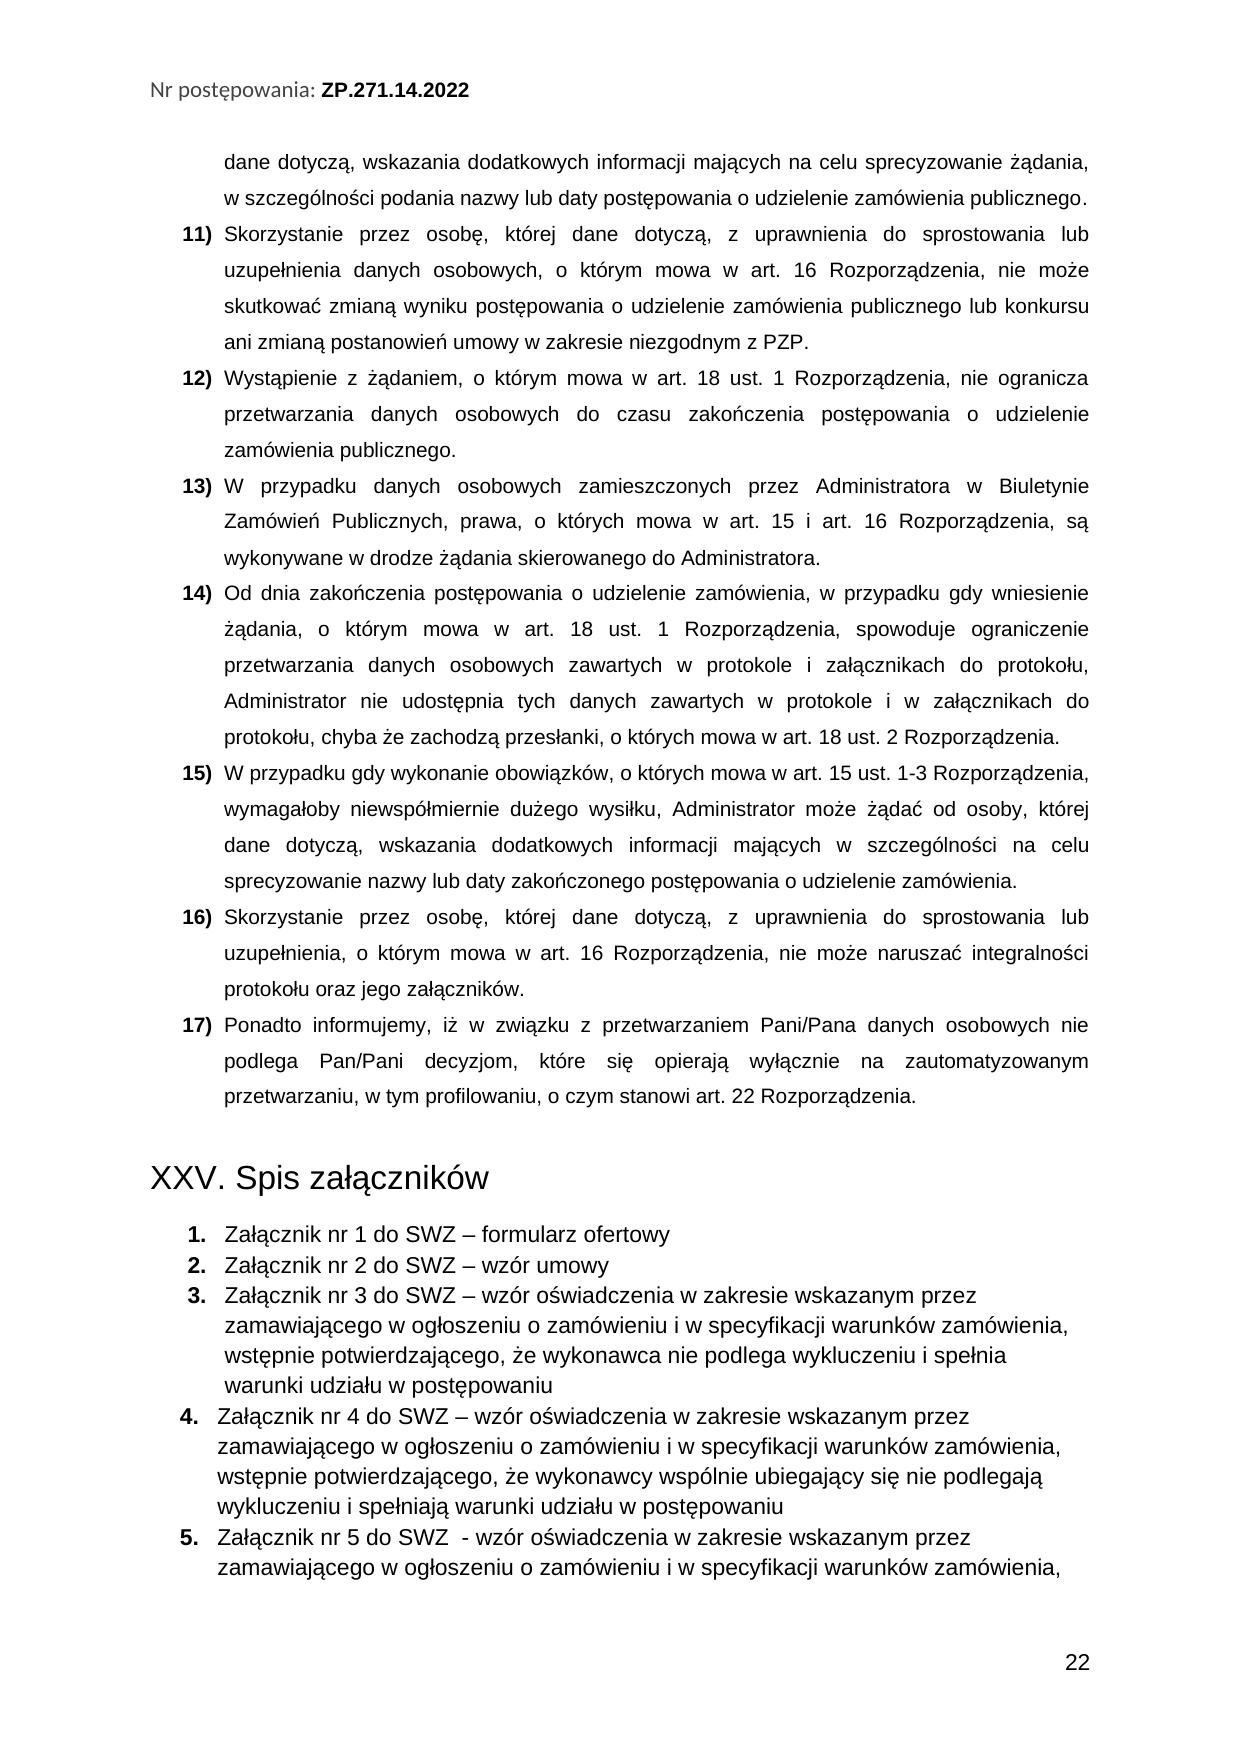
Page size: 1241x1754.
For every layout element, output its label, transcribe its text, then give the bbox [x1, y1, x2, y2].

list Załącznik nr 4 do SWZ – wzór oświadczenia w zakresie wskazanym przez zamawiającego w ogłoszeniu o zamówieniu i w specyfikacji warunków zamówienia, wstępnie potwierdzającego, że wykonawcy wspólnie ubiegający się nie podlegają wykluczeniu i spełniają warunki udziału w postępowaniu [179, 1403, 1090, 1519]
subtitle XXV. Spis załączników [150, 1158, 1090, 1196]
list Załącznik nr 3 do SWZ – wzór oświadczenia w zakresie wskazanym przez zamawiającego w ogłoszeniu o zamówieniu i w specyfikacji warunków zamówienia, wstępnie potwierdzającego, że wykonawca nie podlega wykluczeniu i spełnia warunki udziału w postępowaniu [187, 1282, 1090, 1399]
list W przypadku gdy wykonanie obowiązków, o których mowa w art. 15 ust. 1-3 Rozporządzenia, wymagałoby niewspółmiernie dużego wysiłku, Administrator może żądać od osoby, której dane dotyczą, wskazania dodatkowych informacji mających w szczególności na celu sprecyzowanie nazwy lub daty zakończonego postępowania o udzielenie zamówienia. [182, 761, 1090, 893]
list Wystąpienie z żądaniem, o którym mowa w art. 18 ust. 1 Rozporządzenia, nie ogranicza przetwarzania danych osobowych do czasu zakończenia postępowania o udzielenie zamówienia publicznego. [182, 366, 1090, 461]
list Załącznik nr 2 do SWZ – wzór umowy [187, 1252, 1090, 1278]
list Skorzystanie przez osobę, której dane dotyczą, z uprawnienia do sprostowania lub uzupełnienia danych osobowych, o którym mowa w art. 16 Rozporządzenia, nie może skutkować zmianą wyniku postępowania o udzielenie zamówienia publicznego lub konkursu ani zmianą postanowień umowy w zakresie niezgodnym z PZP. [182, 222, 1090, 354]
list Załącznik nr 1 do SWZ – formularz ofertowy [187, 1221, 1090, 1248]
list W przypadku danych osobowych zamieszczonych przez Administratora w Biuletynie Zamówień Publicznych, prawa, o których mowa w art. 15 i art. 16 Rozporządzenia, są wykonywane w drodze żądania skierowanego do Administratora. [182, 473, 1090, 569]
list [179, 1523, 1090, 1580]
list Skorzystanie przez osobę, której dane dotyczą, z uprawnienia do sprostowania lub uzupełnienia, o którym mowa w art. 16 Rozporządzenia, nie może naruszać integralności protokołu oraz jego załączników. [182, 905, 1090, 1001]
list Od dnia zakończenia postępowania o udzielenie zamówienia, w przypadku gdy wniesienie żądania, o którym mowa w art. 18 ust. 1 Rozporządzenia, spowoduje ograniczenie przetwarzania danych osobowych zawartych w protokole i załącznikach do protokołu, Administrator nie udostępnia tych danych zawartych w protokole i w załącznikach do protokołu, chyba że zachodzą przesłanki, o których mowa w art. 18 ust. 2 Rozporządzenia. [182, 581, 1090, 749]
list Ponadto informujemy, iż w związku z przetwarzaniem Pani/Pana danych osobowych nie podlega Pan/Pani decyzjom, które się opierają wyłącznie na zautomatyzowanym przetwarzaniu, w tym profilowaniu, o czym stanowi art. 22 Rozporządzenia. [182, 1012, 1090, 1108]
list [182, 150, 1090, 210]
